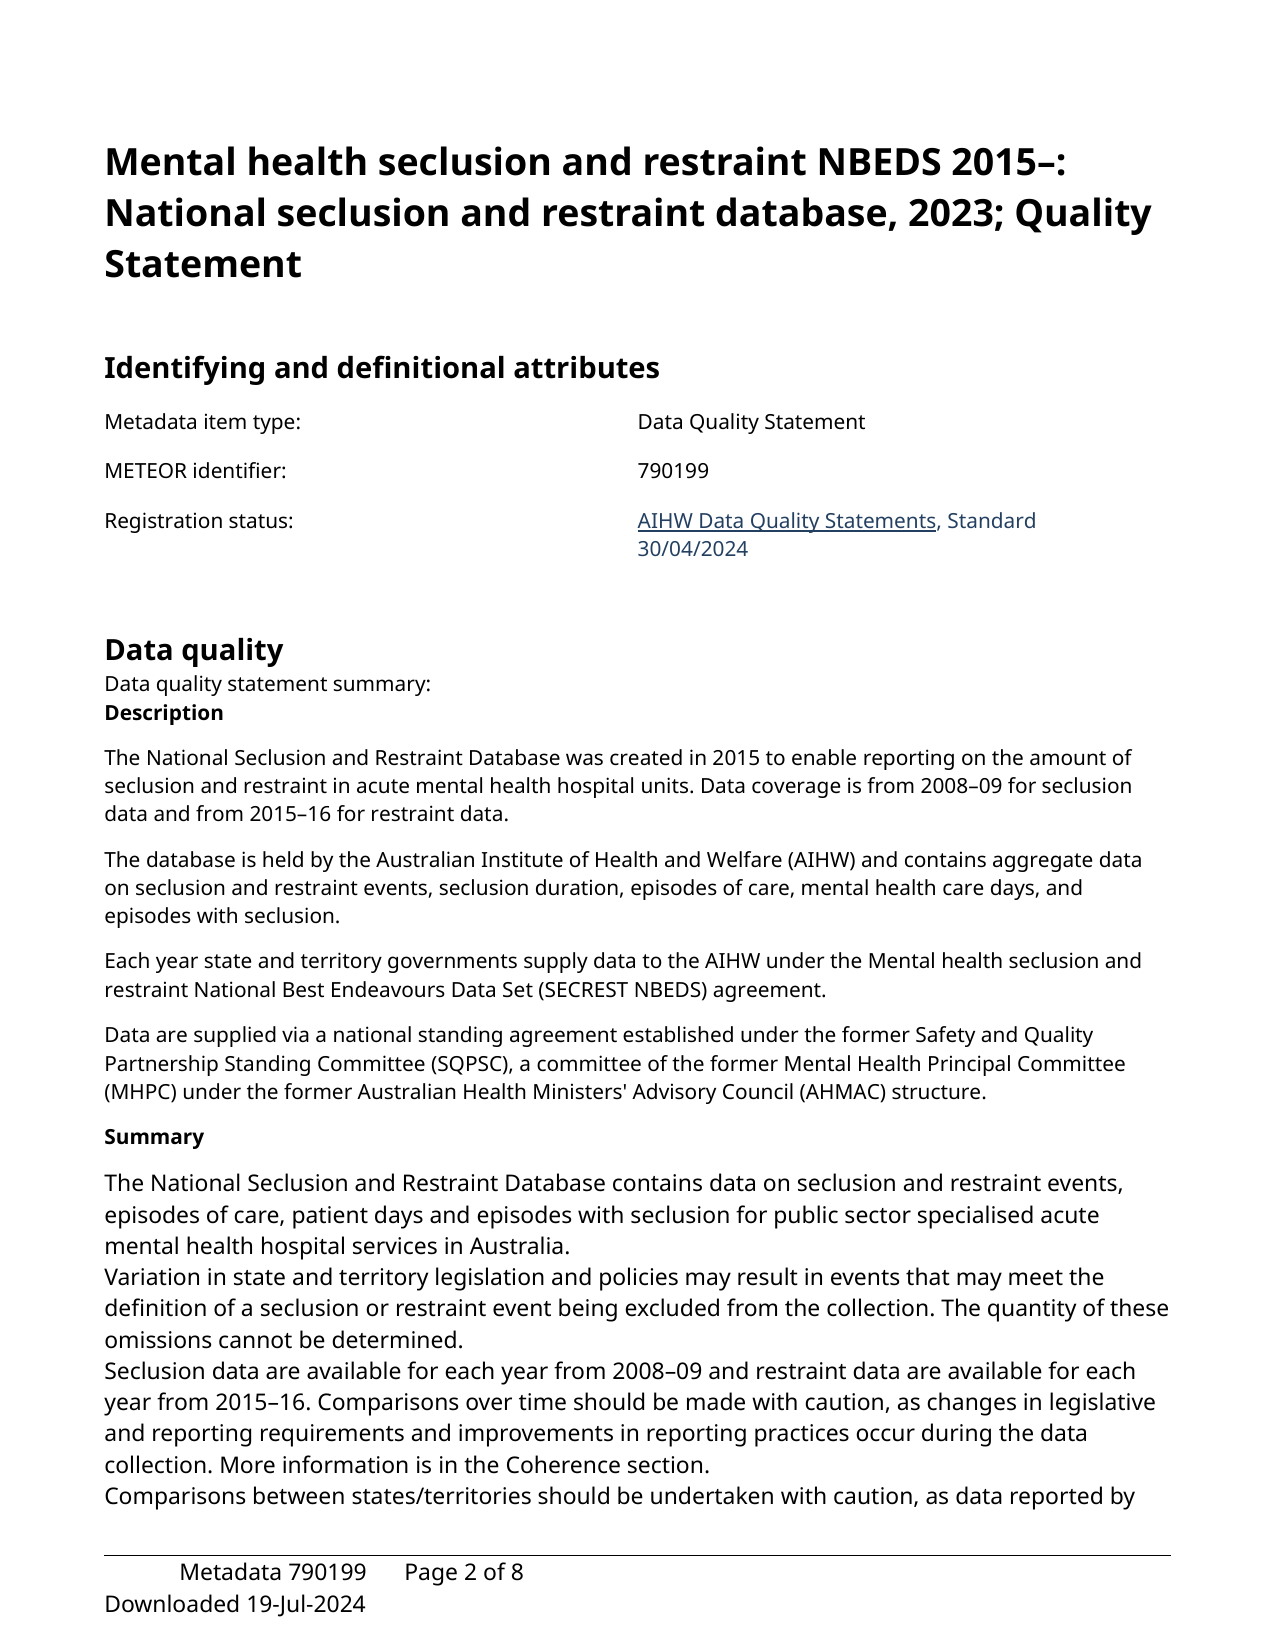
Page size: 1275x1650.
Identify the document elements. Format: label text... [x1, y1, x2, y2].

table_cell Registration status: [93, 496, 626, 573]
table_cell METEOR identifier: [93, 446, 626, 496]
table_cell AIHW Data Quality Statements, Standard 30/04/2024 [626, 496, 1159, 573]
table_cell Metadata item type: [93, 397, 626, 446]
table_cell 790199 [626, 446, 1159, 496]
table_header Identifying and definitional attributes [93, 301, 1159, 397]
table_cell Data Quality Statement [626, 397, 1159, 446]
subtitle Mental health seclusion and restraint NBEDS 2015–: National seclusion and restraint database, 2023; Quality Statement [104, 135, 1171, 288]
